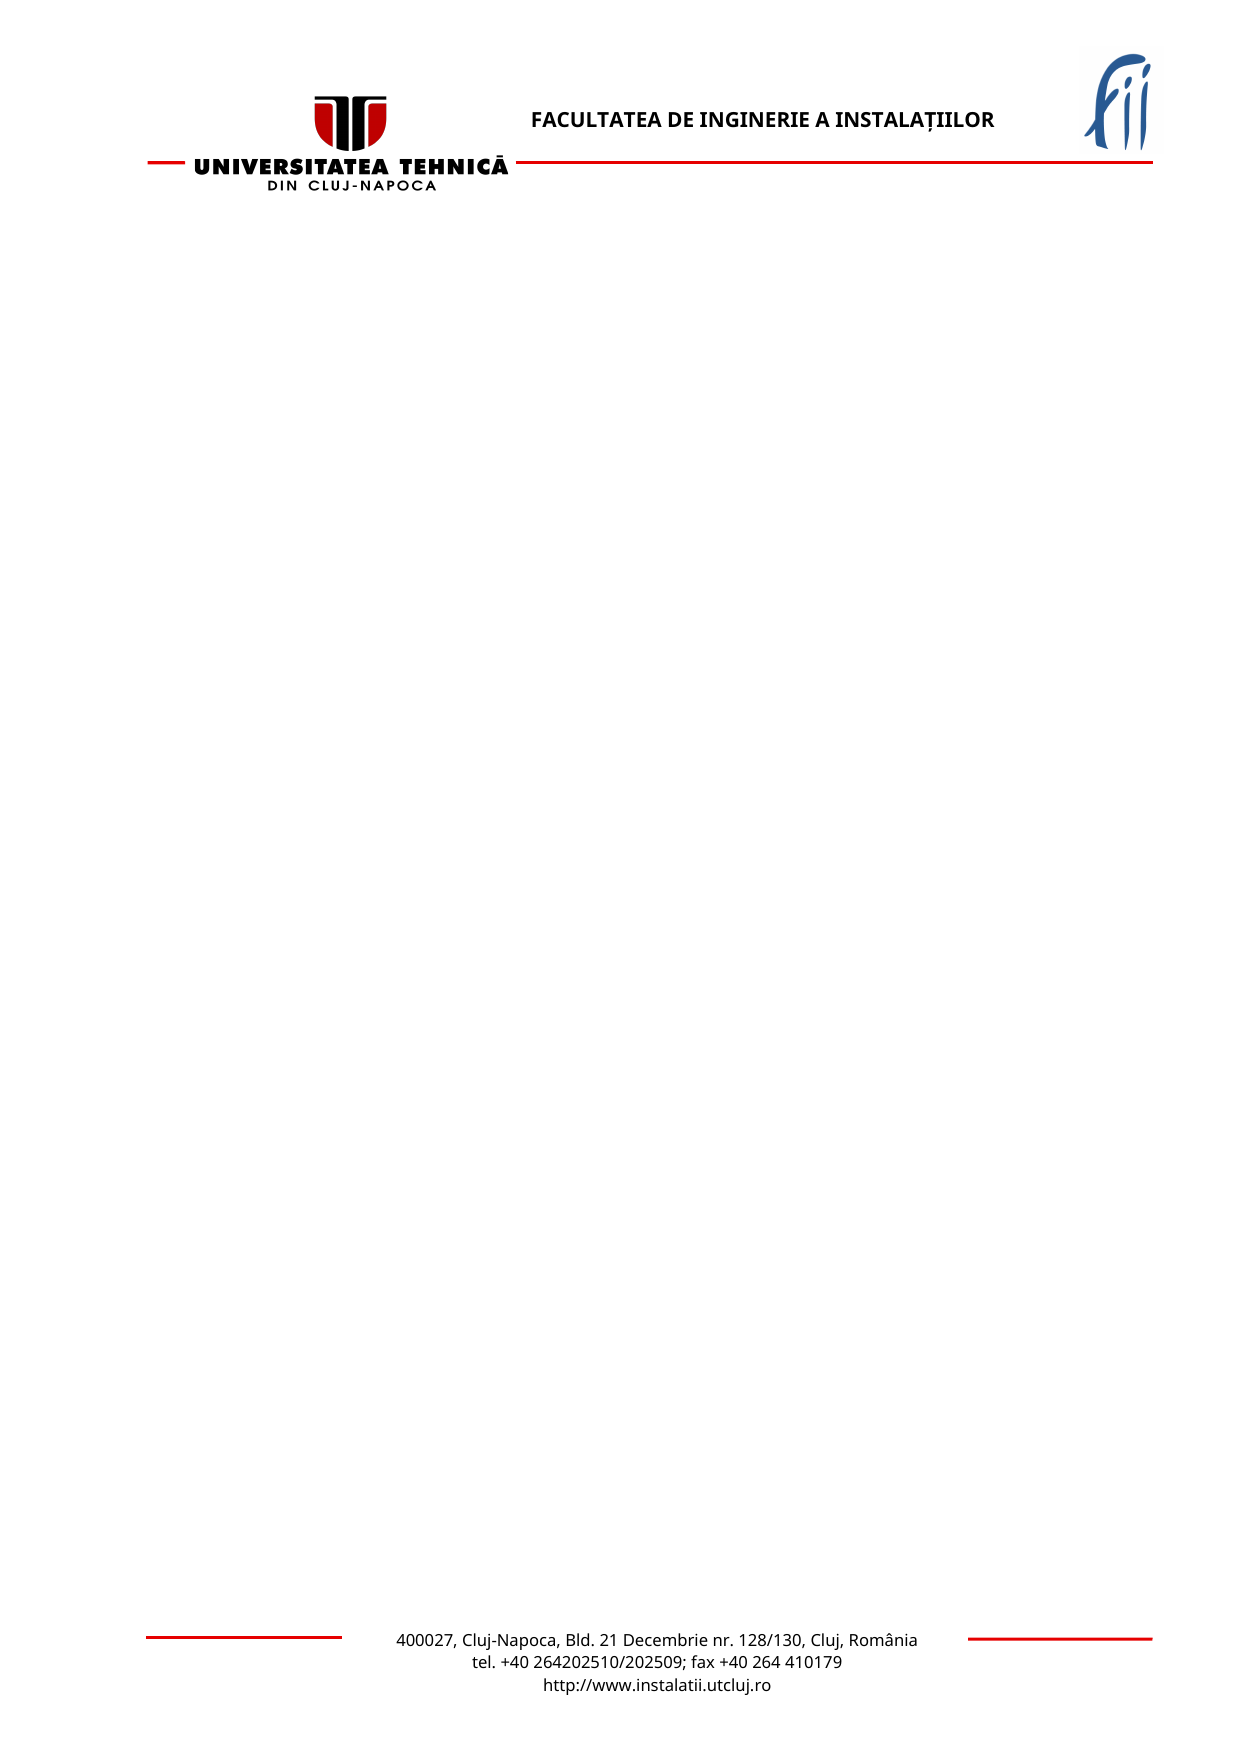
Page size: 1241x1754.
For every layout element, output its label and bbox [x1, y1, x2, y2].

picture [194, 96, 509, 191]
